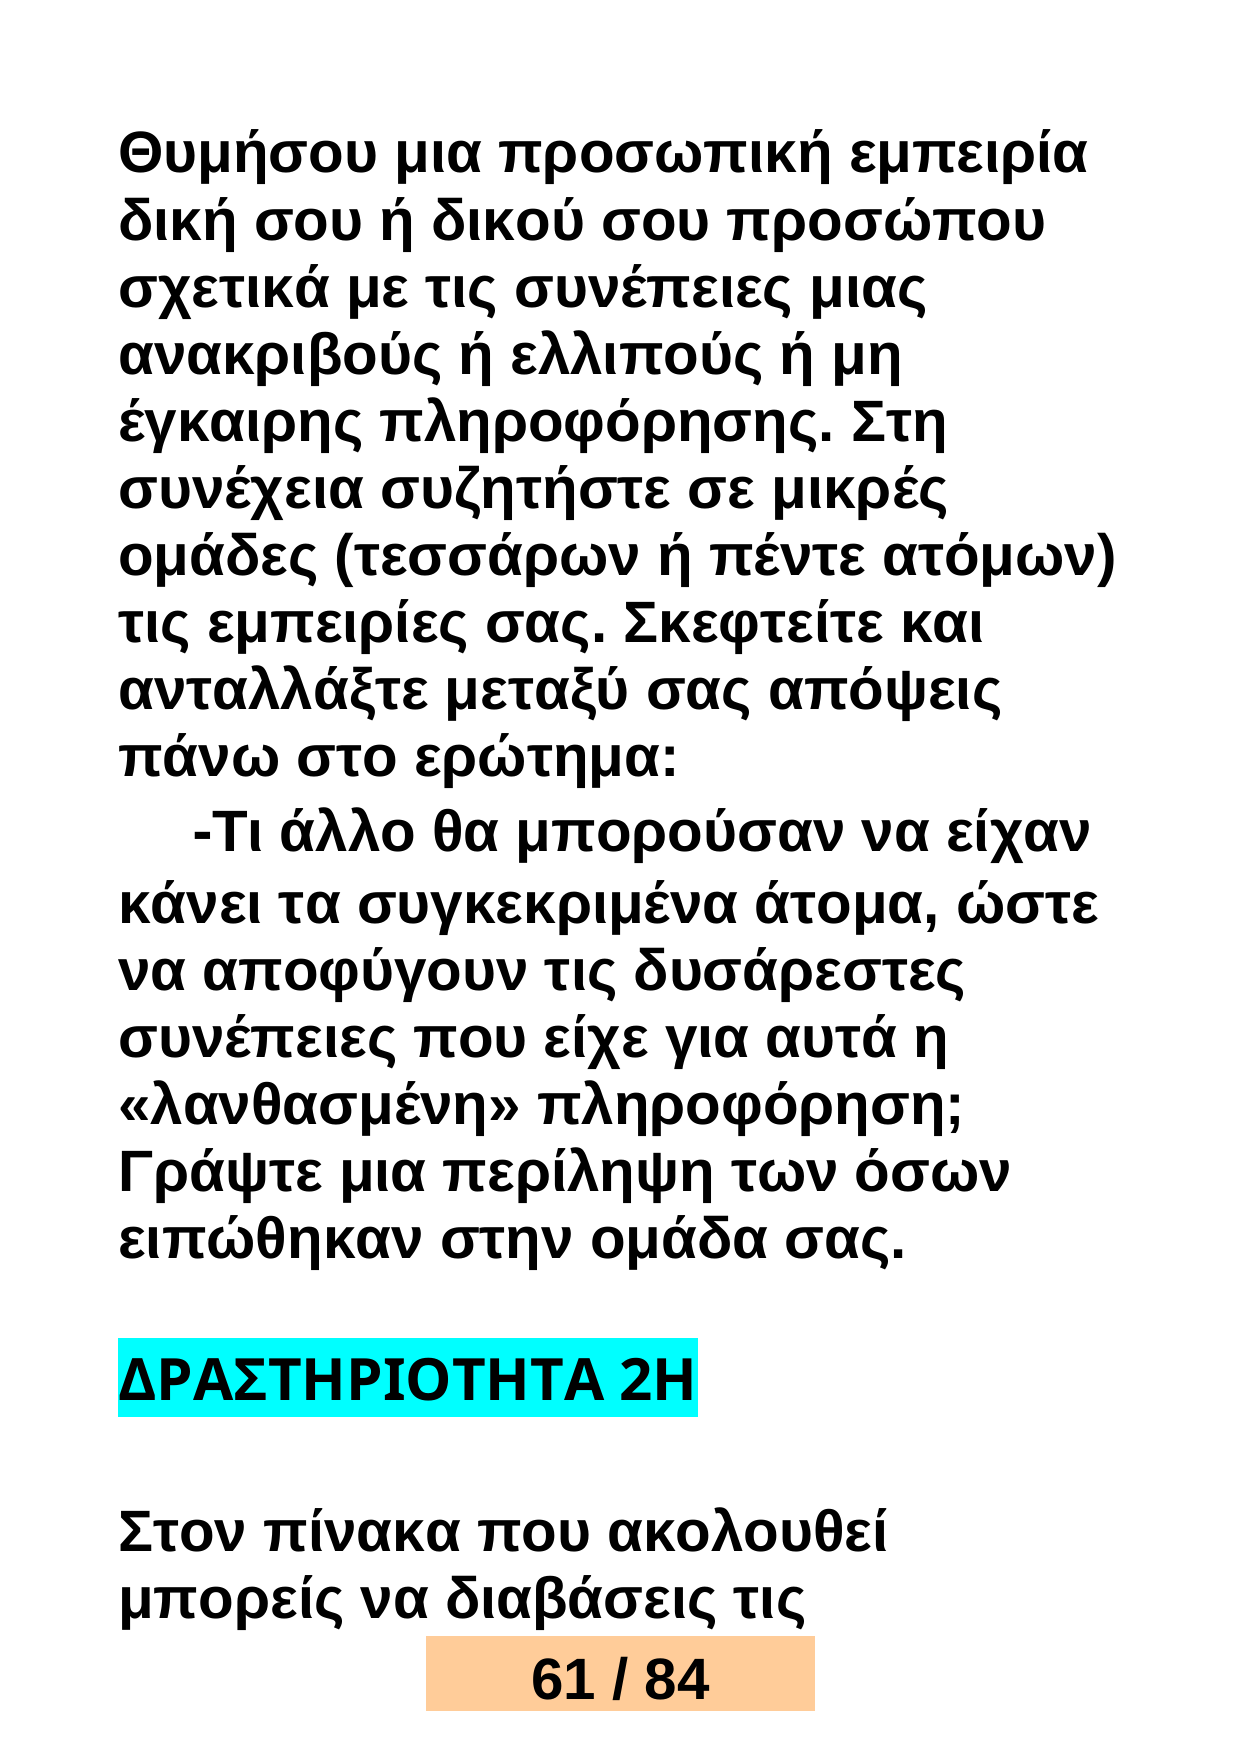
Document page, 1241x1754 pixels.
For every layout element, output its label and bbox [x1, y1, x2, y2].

table_header [118, 118, 1122, 1631]
